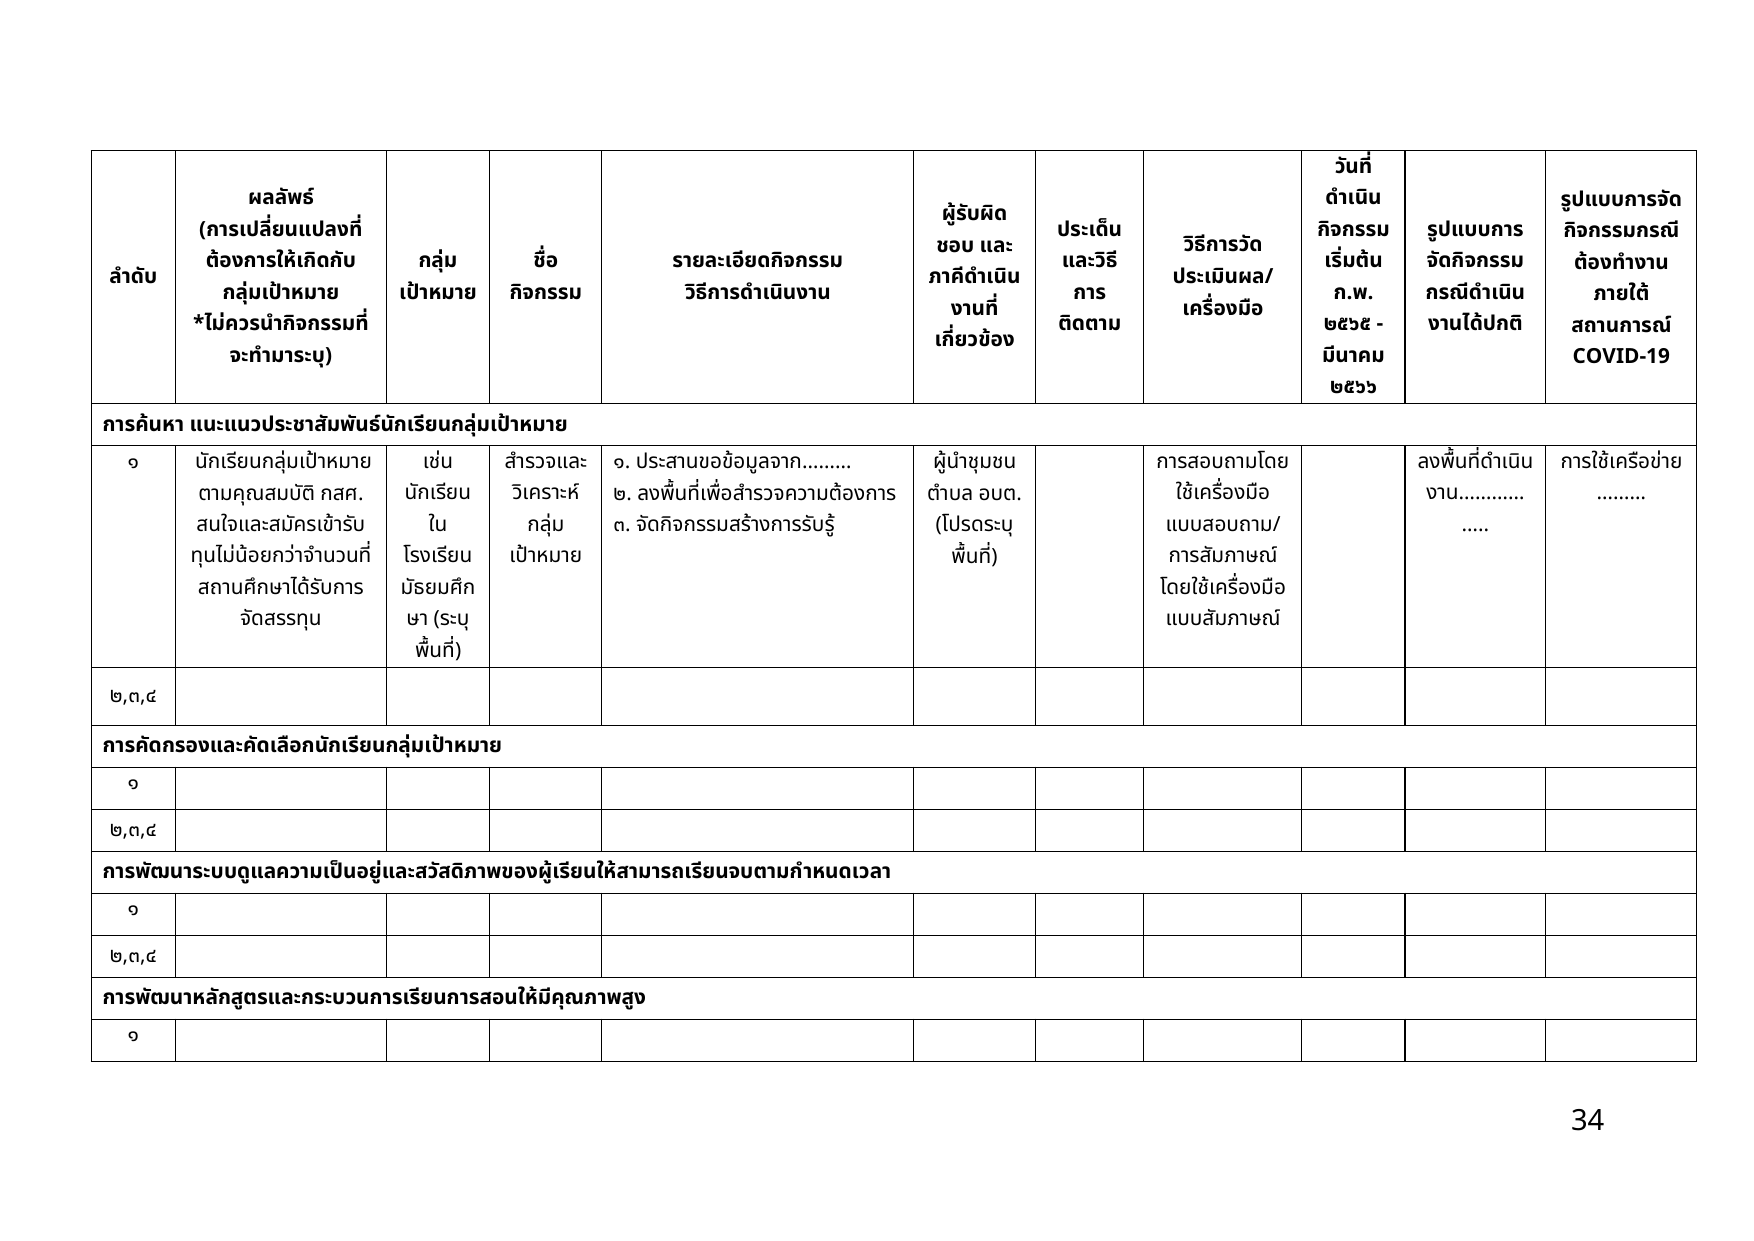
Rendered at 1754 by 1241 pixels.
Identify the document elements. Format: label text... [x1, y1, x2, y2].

table_cell [387, 894, 489, 934]
table_cell การใช้เครือข่าย ……… [1546, 446, 1696, 667]
table_cell [176, 936, 386, 977]
table_cell [1036, 1020, 1143, 1061]
table_cell ๑ [92, 768, 175, 809]
table_cell [1406, 894, 1545, 934]
table_cell [490, 936, 601, 977]
table_cell [1406, 810, 1545, 851]
table_cell [1546, 1020, 1696, 1061]
table_cell การสอบถามโดยใช้เครื่องมือแบบสอบถาม/ การสัมภาษณ์โดยใช้เครื่องมือแบบสัมภาษณ์ [1144, 446, 1301, 667]
table_header ผลลัพธ์ (การเปลี่ยนแปลงที่ต้องการให้เกิดกับกลุ่มเป้าหมาย *ไม่ควรนำกิจกรรมที่จะทำมาระบุ) [176, 151, 386, 403]
table_cell [387, 668, 489, 725]
table_cell [1546, 768, 1696, 809]
table_header ลำดับ [92, 151, 175, 403]
table_cell [914, 768, 1035, 809]
table_cell [1144, 1020, 1301, 1061]
table_cell ๑ [92, 894, 175, 934]
table_header กลุ่ม เป้าหมาย [387, 151, 489, 403]
table_cell [176, 810, 386, 851]
table_header รูปแบบการจัดกิจกรรมกรณีต้องทำงานภายใต้สถานการณ์ COVID-19 [1546, 151, 1696, 403]
table_cell การคัดกรองและคัดเลือกนักเรียนกลุ่มเป้าหมาย [92, 726, 1696, 767]
table_cell [490, 1020, 601, 1061]
table_cell [1036, 768, 1143, 809]
table_cell [490, 668, 601, 725]
table_cell [1406, 668, 1545, 725]
table_cell [490, 768, 601, 809]
table_cell [387, 810, 489, 851]
table_cell ๑ [92, 1020, 175, 1061]
table_cell [1406, 768, 1545, 809]
table_cell [914, 668, 1035, 725]
table_cell ผู้นำชุมชน ตำบล อบต. (โปรดระบุพื้นที่) [914, 446, 1035, 667]
table_cell ๑. ประสานขอข้อมูลจาก……… ๒. ลงพื้นที่เพื่อสำรวจความต้องการ ๓. จัดกิจกรรมสร้างการรับรู้ [602, 446, 913, 667]
table_cell [490, 894, 601, 934]
table_cell [1144, 668, 1301, 725]
table_cell [1546, 936, 1696, 977]
table_cell การพัฒนาหลักสูตรและกระบวนการเรียนการสอนให้มีคุณภาพสูง [92, 978, 1696, 1018]
table_cell ๑ [92, 446, 175, 667]
table_cell [1302, 446, 1404, 667]
table_cell [914, 936, 1035, 977]
table_cell [387, 768, 489, 809]
table_cell [176, 668, 386, 725]
table_cell [914, 810, 1035, 851]
table_cell [602, 668, 913, 725]
table_cell ลงพื้นที่ดำเนินงาน…………….. [1406, 446, 1545, 667]
table_cell [1546, 668, 1696, 725]
table_cell [1546, 810, 1696, 851]
table_cell [176, 768, 386, 809]
table_header รายละเอียดกิจกรรม วิธีการดำเนินงาน [602, 151, 913, 403]
table_cell [1036, 446, 1143, 667]
table_cell [1302, 894, 1404, 934]
table_cell [602, 936, 913, 977]
table_cell [1302, 668, 1404, 725]
table_cell [1302, 936, 1404, 977]
table_cell [1302, 768, 1404, 809]
table_cell [1036, 668, 1143, 725]
table_cell [1546, 894, 1696, 934]
table_cell [1144, 768, 1301, 809]
table_cell [1036, 894, 1143, 934]
table_cell [387, 1020, 489, 1061]
table_cell นักเรียนกลุ่มเป้าหมายตามคุณสมบัติ กสศ. สนใจและสมัครเข้ารับทุนไม่น้อยกว่าจำนวนที่สถานศึกษาได้รับการจัดสรรทุน [176, 446, 386, 667]
table_header ประเด็นและวิธีการติดตาม [1036, 151, 1143, 403]
table_header วิธีการวัดประเมินผล/เครื่องมือ [1144, 151, 1301, 403]
table_cell [1406, 936, 1545, 977]
table_cell สำรวจและวิเคราะห์กลุ่ม เป้าหมาย [490, 446, 601, 667]
table_cell [602, 1020, 913, 1061]
table_cell [1036, 810, 1143, 851]
table_cell การพัฒนาระบบดูแลความเป็นอยู่และสวัสดิภาพของผู้เรียนให้สามารถเรียนจบตามกำหนดเวลา [92, 852, 1696, 893]
table_cell [1302, 1020, 1404, 1061]
table_cell ๒,๓,๔ [92, 810, 175, 851]
table_cell เช่น นักเรียนในโรงเรียนมัธยมศึกษา​ (ระบุพื้นที่) [387, 446, 489, 667]
table_cell ๒,๓,๔ [92, 936, 175, 977]
table_cell การค้นหา แนะแนวประชาสัมพันธ์นักเรียนกลุ่มเป้าหมาย [92, 404, 1696, 445]
table_cell [176, 894, 386, 934]
table_header ชื่อกิจกรรม [490, 151, 601, 403]
table_cell [602, 810, 913, 851]
table_cell [1406, 1020, 1545, 1061]
table_cell [1144, 894, 1301, 934]
table_cell [914, 894, 1035, 934]
table_cell [1302, 810, 1404, 851]
table_header วันที่ดำเนินกิจกรรมเริ่มต้น ก.พ. ๒๕๖๕ - มีนาคม ๒๕๖๖ [1302, 151, 1404, 403]
table_cell [490, 810, 601, 851]
table_cell [1144, 936, 1301, 977]
table_cell [914, 1020, 1035, 1061]
table_cell [602, 894, 913, 934]
table_cell [602, 768, 913, 809]
table_cell [176, 1020, 386, 1061]
table_header ผู้รับผิดชอบ และภาคีดำเนินงานที่เกี่ยวข้อง [914, 151, 1035, 403]
table_header รูปแบบการจัดกิจกรรมกรณีดำเนินงานได้ปกติ [1406, 151, 1545, 403]
table_cell [387, 936, 489, 977]
table_cell [1036, 936, 1143, 977]
table_cell [1144, 810, 1301, 851]
table_cell ๒,๓,๔ [92, 668, 175, 725]
